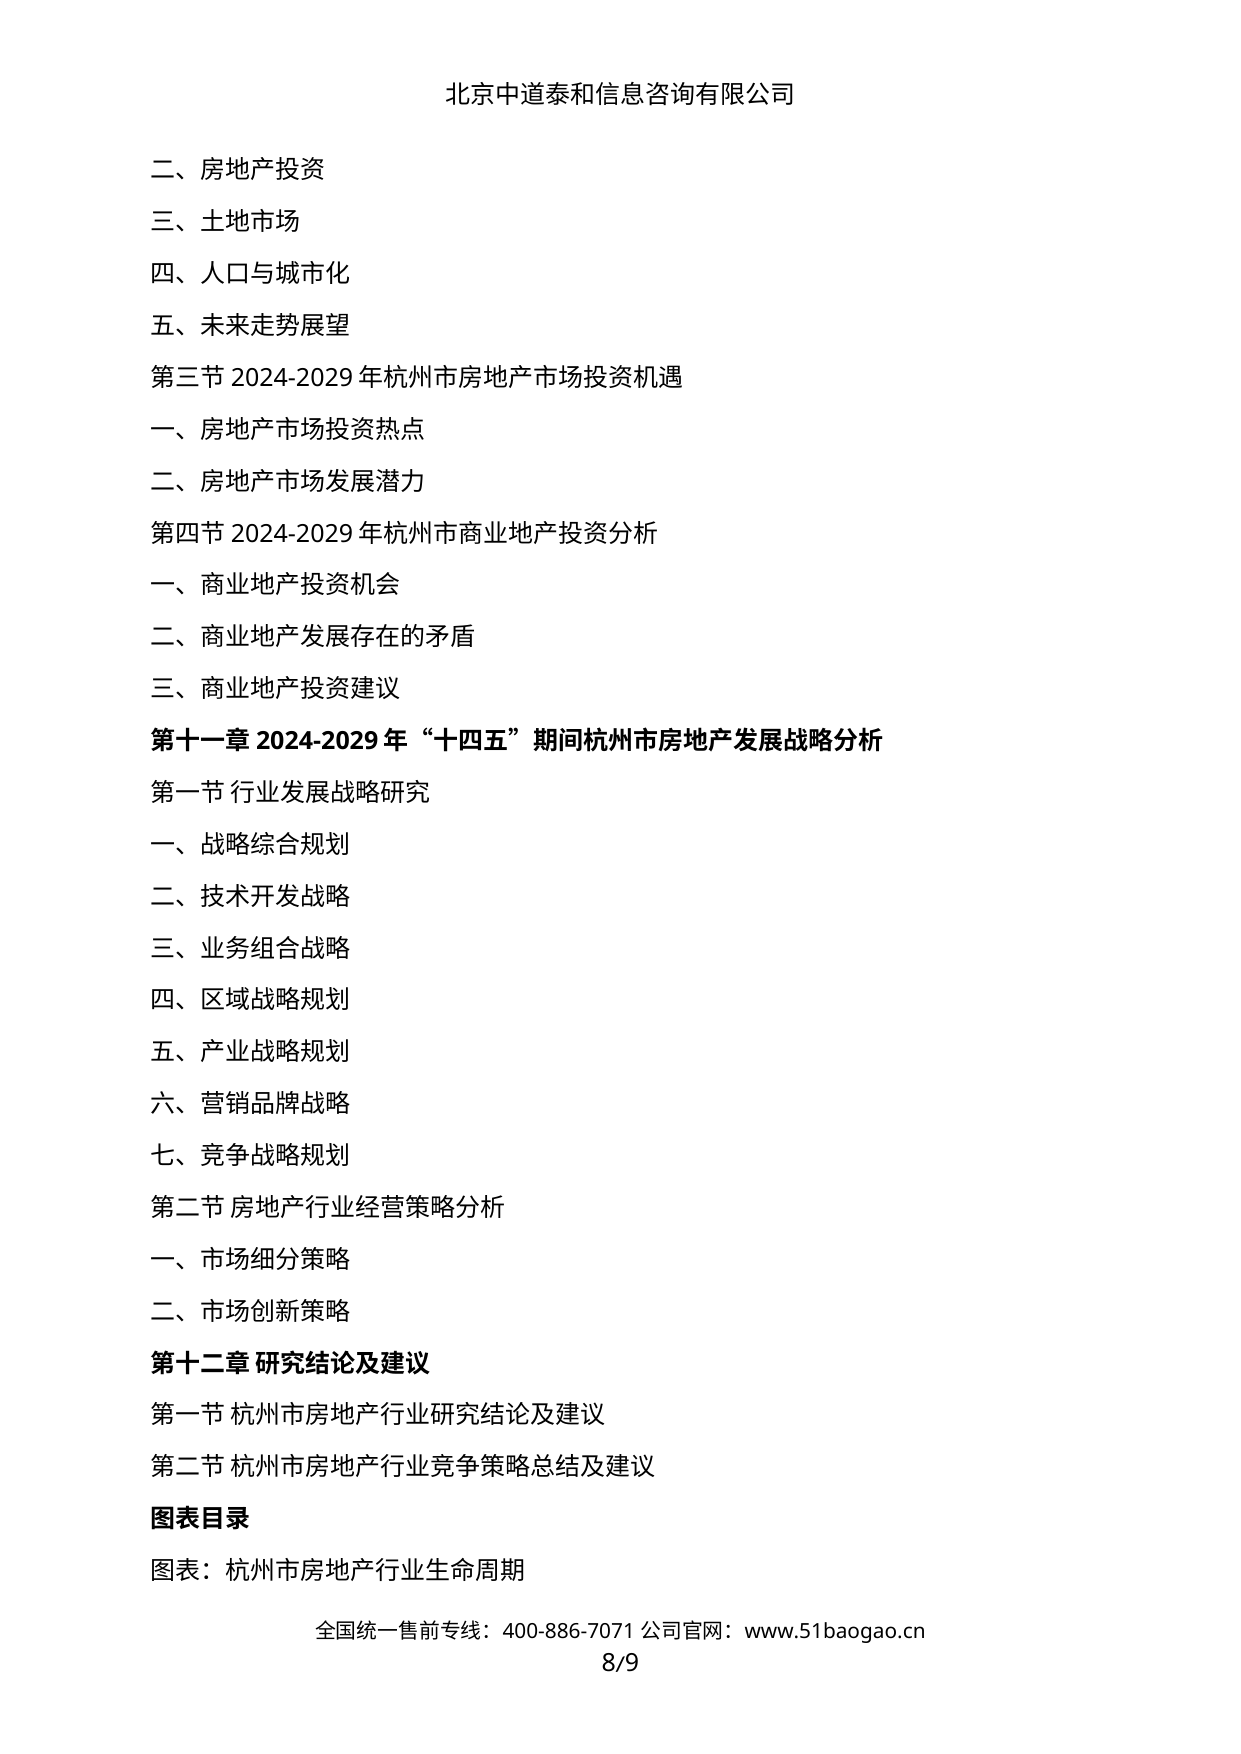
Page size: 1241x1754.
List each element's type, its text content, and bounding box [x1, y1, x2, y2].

text 三、土地市场 [150, 202, 1090, 238]
text 第四节 2024-2029年杭州市商业地产投资分析 [150, 513, 1090, 549]
text 二、房地产市场发展潜力 [150, 461, 1090, 497]
text 第二节 房地产行业经营策略分析 [150, 1187, 1090, 1224]
text 二、房地产投资 [150, 150, 1090, 186]
text 二、技术开发战略 [150, 876, 1090, 912]
text 四、区域战略规划 [150, 980, 1090, 1016]
text 六、营销品牌战略 [150, 1084, 1090, 1120]
text 五、产业战略规划 [150, 1032, 1090, 1068]
text 二、市场创新策略 [150, 1291, 1090, 1327]
text 七、竞争战略规划 [150, 1136, 1090, 1172]
text 二、商业地产发展存在的矛盾 [150, 617, 1090, 653]
text 一、商业地产投资机会 [150, 565, 1090, 601]
text 第一节 杭州市房地产行业研究结论及建议 [150, 1395, 1090, 1431]
text 一、战略综合规划 [150, 824, 1090, 861]
text 图表：杭州市房地产行业生命周期 [150, 1551, 1090, 1587]
text 图表目录 [150, 1499, 1090, 1535]
text 第三节 2024-2029年杭州市房地产市场投资机遇 [150, 357, 1090, 394]
text 三、业务组合战略 [150, 928, 1090, 964]
text 四、人口与城市化 [150, 254, 1090, 290]
text 第一节 行业发展战略研究 [150, 772, 1090, 809]
text 三、商业地产投资建议 [150, 669, 1090, 705]
text 五、未来走势展望 [150, 306, 1090, 342]
text 一、市场细分策略 [150, 1239, 1090, 1276]
text 第十二章 研究结论及建议 [150, 1343, 1090, 1379]
text 第二节 杭州市房地产行业竞争策略总结及建议 [150, 1447, 1090, 1483]
text 一、房地产市场投资热点 [150, 409, 1090, 446]
text 第十一章 2024-2029年“十四五”期间杭州市房地产发展战略分析 [150, 721, 1090, 757]
